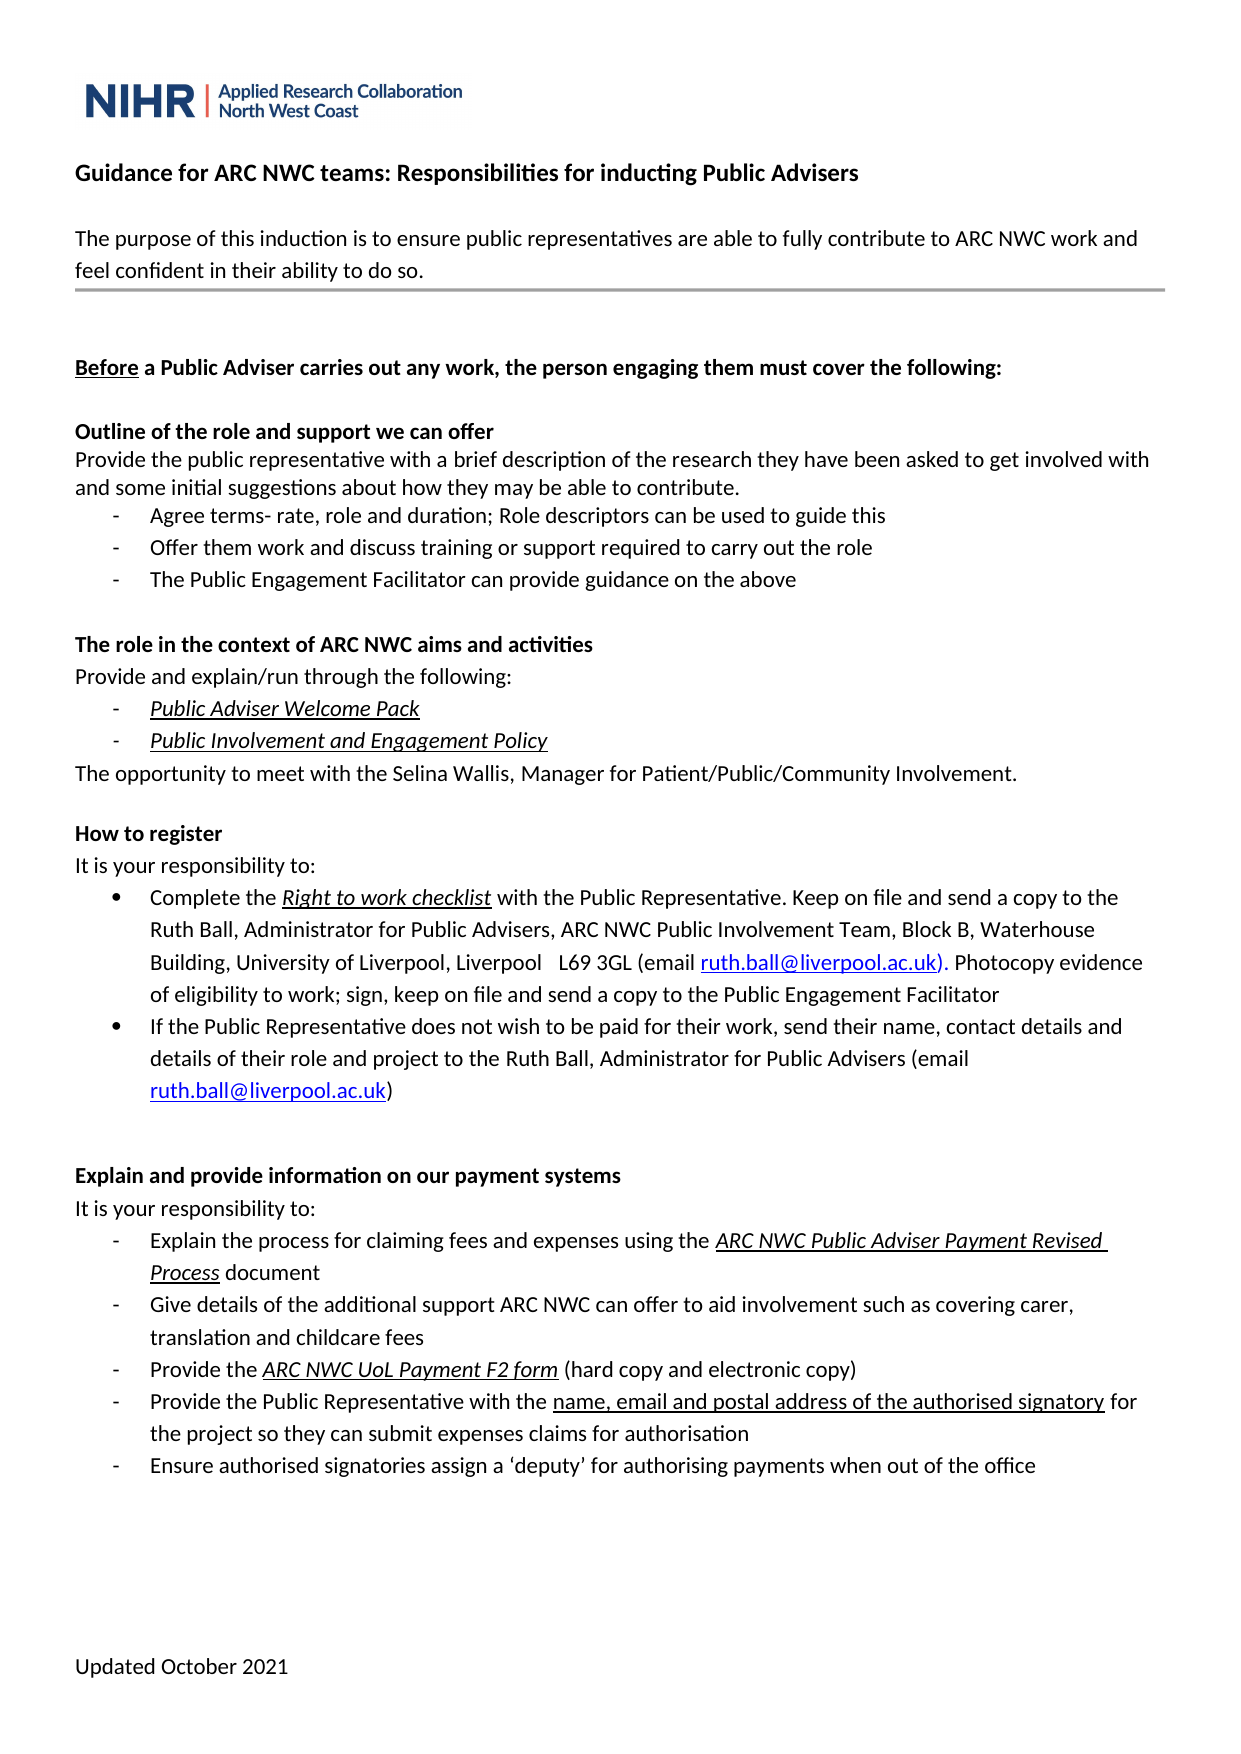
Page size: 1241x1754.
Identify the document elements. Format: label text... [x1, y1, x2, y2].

text The role in the context of ARC NWC aims and activities [75, 630, 1165, 658]
list Public Involvement and Engagement Policy [112, 727, 1165, 754]
list Explain the process for claiming fees and expenses using the ARC NWC Public Adviser Payment Revised Process document [112, 1226, 1165, 1286]
list Complete the Right to work checklist with the Public Representative. Keep on file and send a copy to the Ruth Ball, Administrator for Public Advisers, ARC NWC Public Involvement Team, Block B, Waterhouse Building, University of Liverpool, Liverpool L69 3GL (email ruth.ball@liverpool.ac.uk). Photocopy evidence of eligibility to work; sign, keep on file and send a copy to the Public Engagement Facilitator [112, 883, 1165, 1008]
list Ensure authorised signatories assign a ‘deputy’ for authorising payments when out of the office [112, 1451, 1165, 1479]
list Provide the ARC NWC UoL Payment F2 form (hard copy and electronic copy) [112, 1355, 1165, 1383]
picture [75, 73, 472, 130]
text The purpose of this induction is to ensure public representatives are able to fully contribute to ARC NWC work and feel confident in their ability to do so. [75, 224, 1165, 284]
text Provide the public representative with a brief description of the research they have been asked to get involved with and some initial suggestions about how they may be able to contribute. [75, 445, 1165, 501]
list Public Adviser Welcome Pack [112, 694, 1165, 722]
list If the Public Representative does not wish to be paid for their work, send their name, contact details and details of their role and project to the Ruth Ball, Administrator for Public Advisers (email ruth.ball@liverpool.ac.uk) [112, 1012, 1165, 1104]
list Provide the Public Representative with the name, email and postal address of the authorised signatory for the project so they can submit expenses claims for authorisation [112, 1387, 1165, 1447]
text Before a Public Adviser carries out any work, the person engaging them must cover the following: [75, 353, 1165, 381]
text Outline of the role and support we can offer [75, 417, 1165, 445]
text It is your responsibility to: [75, 1194, 1165, 1222]
text Provide and explain/run through the following: [75, 662, 1165, 690]
list The Public Engagement Facilitator can provide guidance on the above [112, 566, 1165, 594]
text Explain and provide information on our payment systems [75, 1162, 1165, 1190]
text It is your responsibility to: [75, 851, 1165, 879]
list Agree terms- rate, role and duration; Role descriptors can be used to guide this [112, 501, 1165, 529]
list Offer them work and discuss training or support required to carry out the role [112, 533, 1165, 561]
list Give details of the additional support ARC NWC can offer to aid involvement such as covering carer, translation and childcare fees [112, 1290, 1165, 1351]
text How to register [75, 819, 1165, 847]
text Guidance for ARC NWC teams: Responsibilities for inducting Public Advisers [75, 157, 1165, 220]
text The opportunity to meet with the Selina Wallis, Manager for Patient/Public/Community Involvement. [75, 759, 1165, 787]
